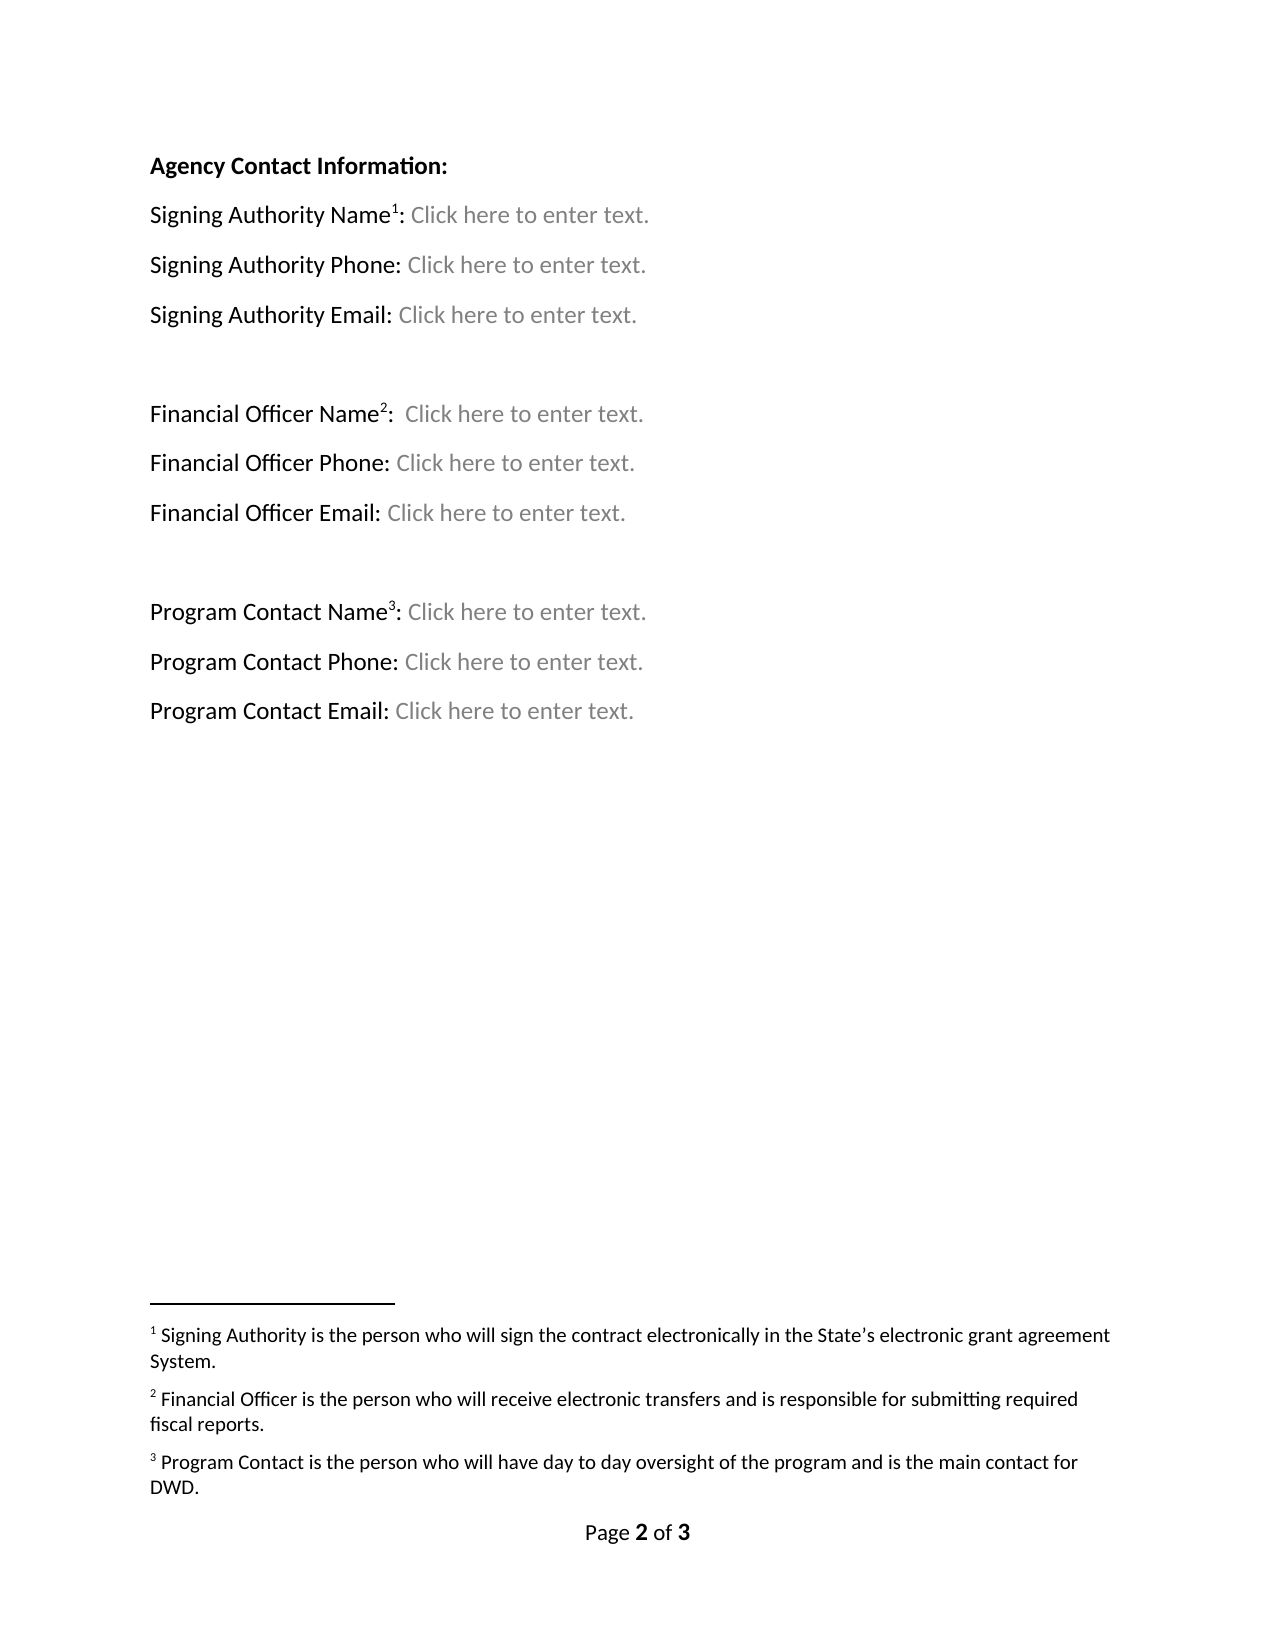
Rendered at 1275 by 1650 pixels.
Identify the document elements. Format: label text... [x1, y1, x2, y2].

text Program Contact Email: [150, 695, 1125, 726]
text Program Contact Phone: [150, 646, 1125, 676]
text Program Contact Name: [150, 596, 1125, 627]
text Signing Authority Name: [150, 199, 1125, 230]
text Financial Officer Phone: [150, 447, 1125, 478]
text Signing Authority Email: [150, 299, 1125, 329]
text Financial Officer Email: [150, 497, 1125, 528]
text Signing Authority Phone: [150, 249, 1125, 280]
text Financial Officer Name: [150, 398, 1125, 428]
text Agency Contact Information: [150, 150, 1125, 181]
